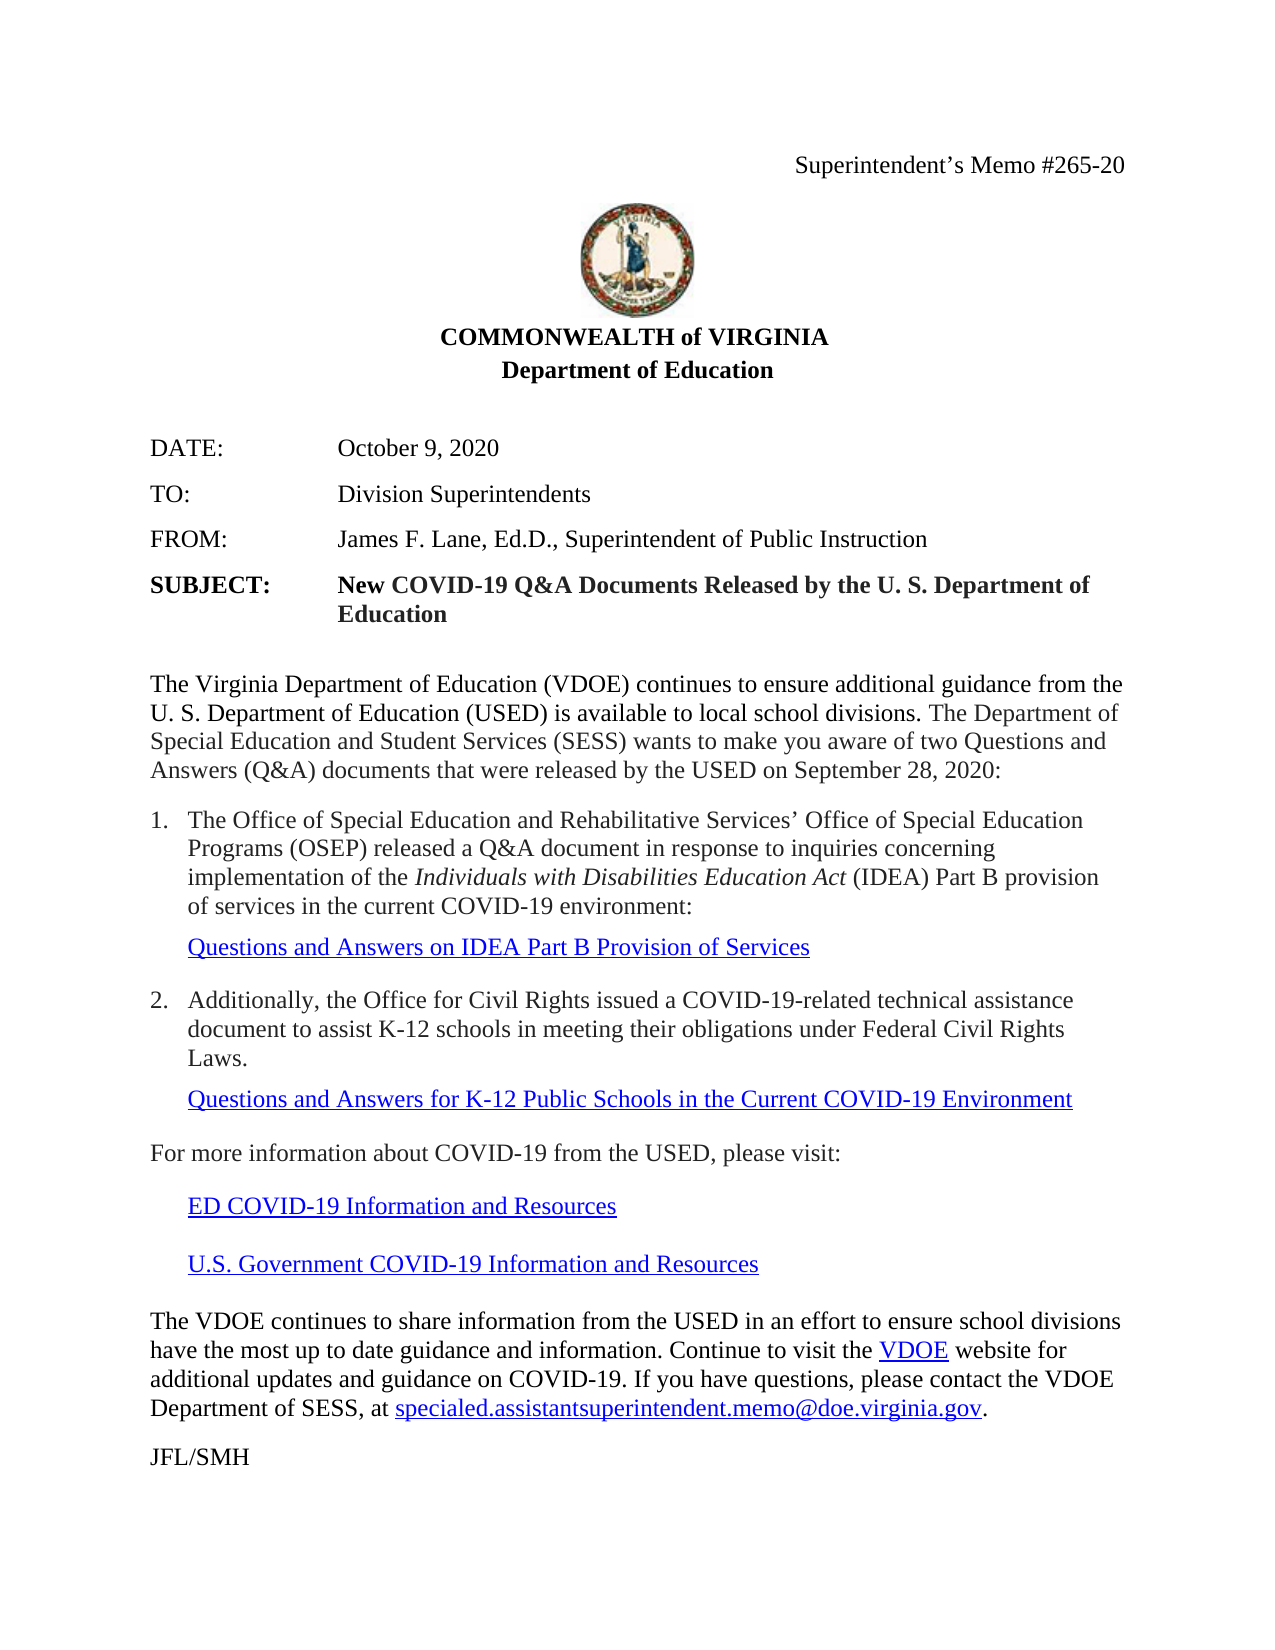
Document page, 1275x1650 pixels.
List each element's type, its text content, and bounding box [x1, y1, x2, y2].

text Questions and Answers on IDEA Part B Provision of Services [150, 932, 1125, 960]
list ED COVID-19 Information and Resources [150, 1191, 1125, 1249]
text The VDOE continues to share information from the USED in an effort to ensure school divisions have the most up to date guidance and information. Continue to visit the VDOE website for additional updates and guidance on COVID-19. If you have questions, please contact the VDOE Department of SESS, at specialed.assistantsuperintendent.memo@doe.virginia.gov. [150, 1306, 1125, 1421]
subtitle Superintendent’s Memo #265-20 [150, 150, 1125, 179]
subtitle SUBJECT: New COVID-19 Q&A Documents Released by the U. S. Department of Education [447, 570, 1125, 628]
text DATE: October 9, 2020 [150, 433, 1125, 462]
text TO: Division Superintendents [150, 479, 1125, 508]
text For more information about COVID-19 from the USED, please visit: [150, 1138, 1125, 1166]
text Questions and Answers for K-12 Public Schools in the Current COVID-19 Environment [150, 1084, 1125, 1112]
text FROM: James F. Lane, Ed.D., Superintendent of Public Instruction [150, 524, 1125, 553]
text The Virginia Department of Education (VDOE) continues to ensure additional guidance from the U. S. Department of Education (USED) is available to local school divisions. The Department of Special Education and Student Services (SESS) wants to make you aware of two Questions and Answers (Q&A) documents that were released by the USED on September 28, 2020: [150, 669, 1125, 784]
list The Office of Special Education and Rehabilitative Services’ Office of Special Education Programs (OSEP) released a Q&A document in response to inquiries concerning implementation of the Individuals with Disabilities Education Act (IDEA) Part B provision of services in the current COVID-19 environment: [150, 805, 1125, 920]
text JFL/SMH [150, 1442, 1125, 1471]
list Additionally, the Office for Civil Rights issued a COVID-19-related technical assistance document to assist K-12 schools in meeting their obligations under Federal Civil Rights Laws. [150, 986, 1125, 1072]
picture [580, 203, 695, 318]
list U.S. Government COVID-19 Information and Resources [150, 1249, 1125, 1306]
subtitle SUBJECT: New COVID-19 Q&A Documents Released by the U. S. Department of Education [150, 570, 391, 628]
text COMMONWEALTH of VIRGINIA Department of Education [150, 204, 1125, 417]
